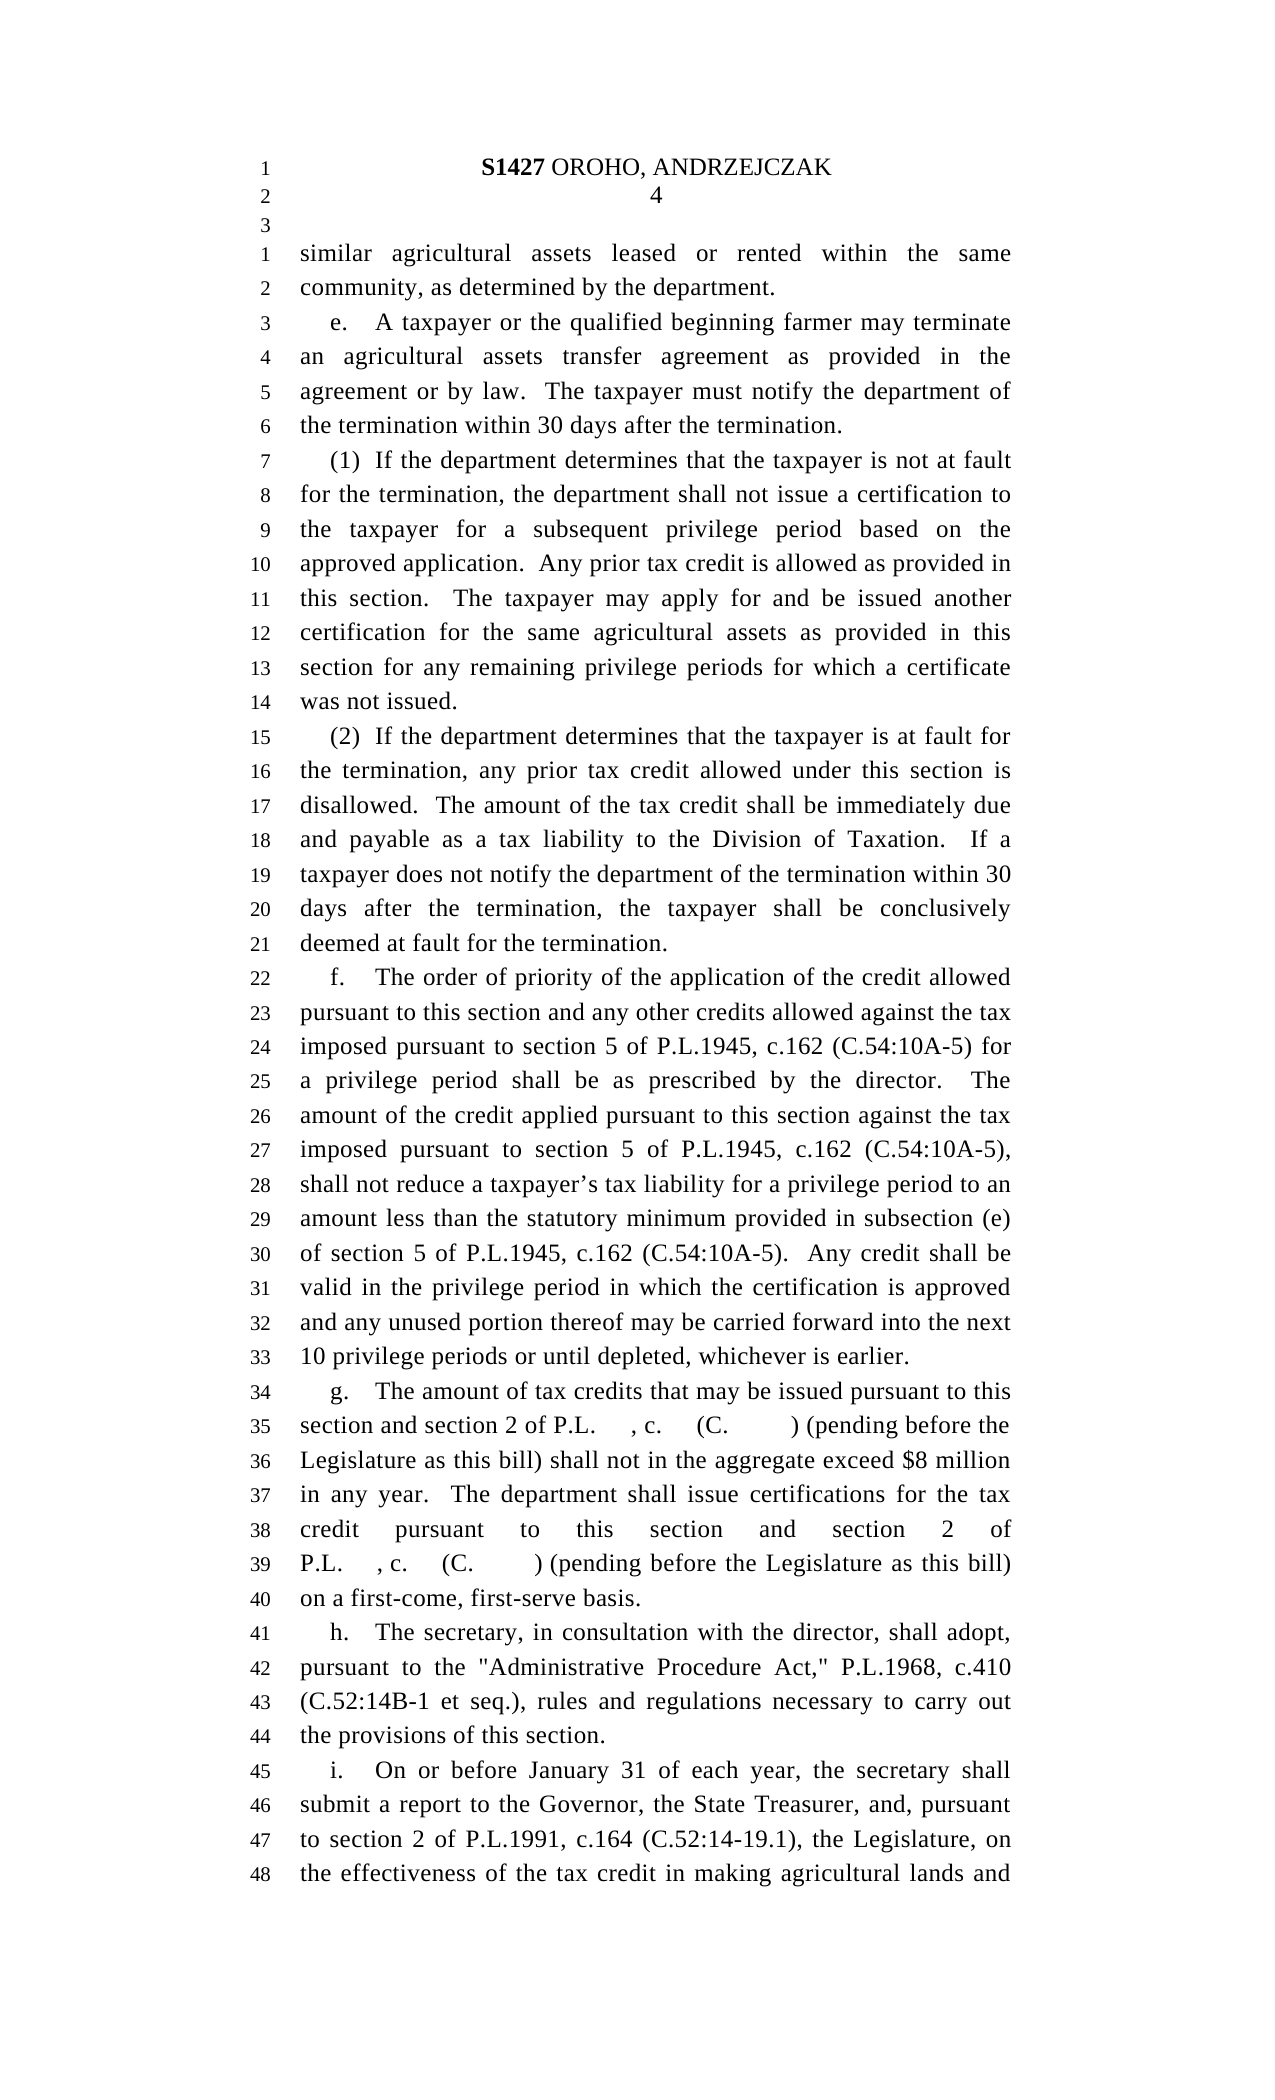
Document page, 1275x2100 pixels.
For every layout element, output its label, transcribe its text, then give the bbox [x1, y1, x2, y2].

text (1) If the department determines that the taxpayer is not at fault for the termination, the department shall not issue a certification to the taxpayer for a subsequent privilege period based on the approved application. Any prior tax credit is allowed as provided in this section. The taxpayer may apply for and be issued another certification for the same agricultural assets as provided in this section for any remaining privilege periods for which a certificate was not issued. [300, 445, 1012, 715]
text h. The secretary, in consultation with the director, shall adopt, pursuant to the "Administrative Procedure Act," P.L.1968, c.410 (C.52:14B-1 et seq.), rules and regulations necessary to carry out the provisions of this section. [300, 1617, 1012, 1749]
text f. The order of priority of the application of the credit allowed pursuant to this section and any other credits allowed against the tax imposed pursuant to section 5 of P.L.1945, c.162 (C.54:10A-5) for a privilege period shall be as prescribed by the director. The amount of the credit applied pursuant to this section against the tax imposed pursuant to section 5 of P.L.1945, c.162 (C.54:10A-5), shall not reduce a taxpayer’s tax liability for a privilege period to an amount less than the statutory minimum provided in subsection (e) of section 5 of P.L.1945, c.162 (C.54:10A-5). Any credit shall be valid in the privilege period in which the certification is approved and any unused portion thereof may be carried forward into the next 10 privilege periods or until depleted, whichever is earlier. [300, 962, 1012, 1370]
text (2) If the department determines that the taxpayer is at fault for the termination, any prior tax credit allowed under this section is disallowed. The amount of the tax credit shall be immediately due and payable as a tax liability to the Division of Taxation. If a taxpayer does not notify the department of the termination within 30 days after the termination, the taxpayer shall be conclusively deemed at fault for the termination. [300, 721, 1012, 956]
text e. A taxpayer or the qualified beginning farmer may terminate an agricultural assets transfer agreement as provided in the agreement or by law. The taxpayer must notify the department of the termination within 30 days after the termination. [300, 307, 1012, 439]
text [300, 1755, 1012, 1887]
text g. The amount of tax credits that may be issued pursuant to this section and section 2 of P.L. , c. (C. ) (pending before the Legislature as this bill) shall not in the aggregate exceed $8 million in any year. The department shall issue certifications for the tax credit pursuant to this section and section 2 of P.L. , c. (C. ) (pending before the Legislature as this bill) on a first-come, first-serve basis. [300, 1376, 1012, 1611]
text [300, 238, 1012, 301]
